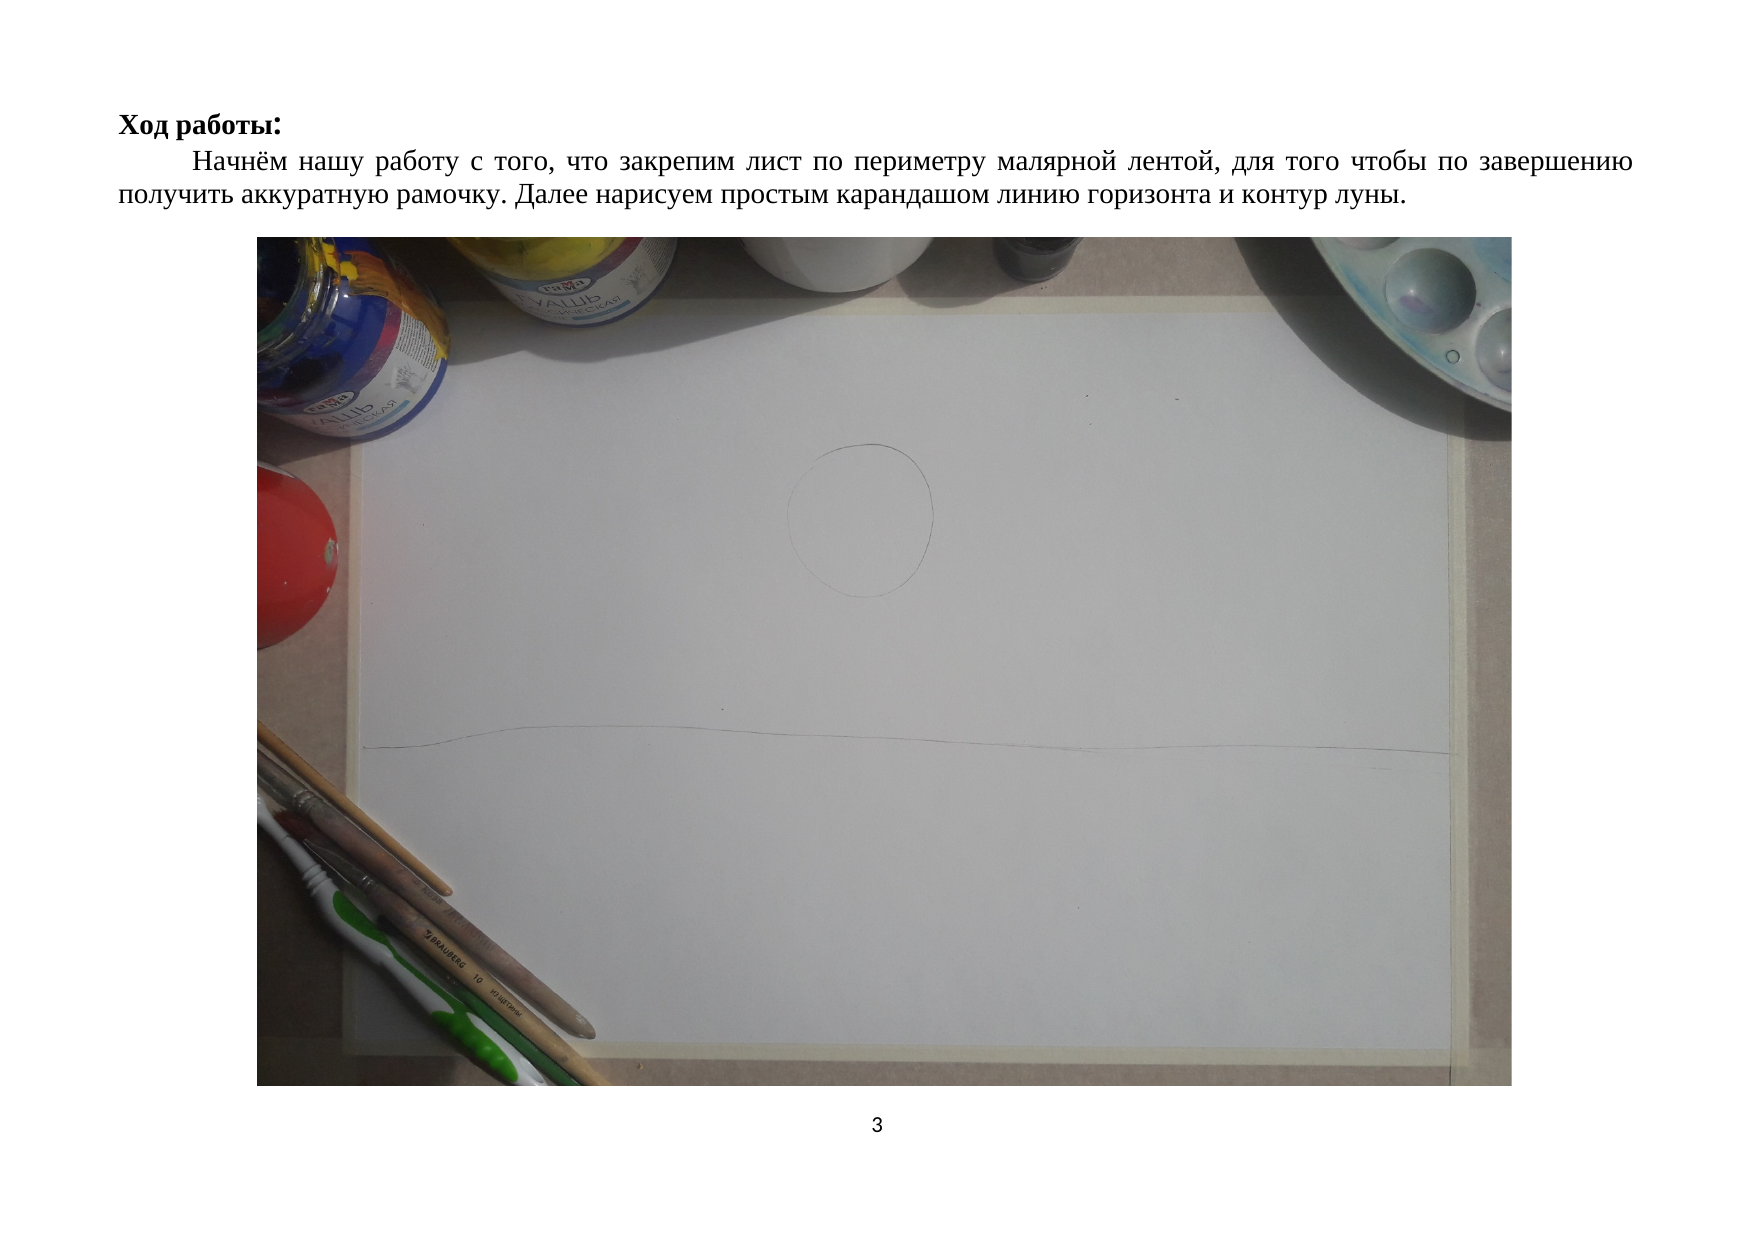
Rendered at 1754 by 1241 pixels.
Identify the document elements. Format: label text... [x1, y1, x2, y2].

text Ход работы: [118, 102, 1636, 143]
picture [257, 237, 1512, 1086]
text Начнём нашу работу с того, что закрепим лист по периметру малярной лентой, для того чтобы по завершению получить аккуратную рамочку. Далее нарисуем простым карандашом линию горизонта и контур луны. [118, 143, 1636, 210]
